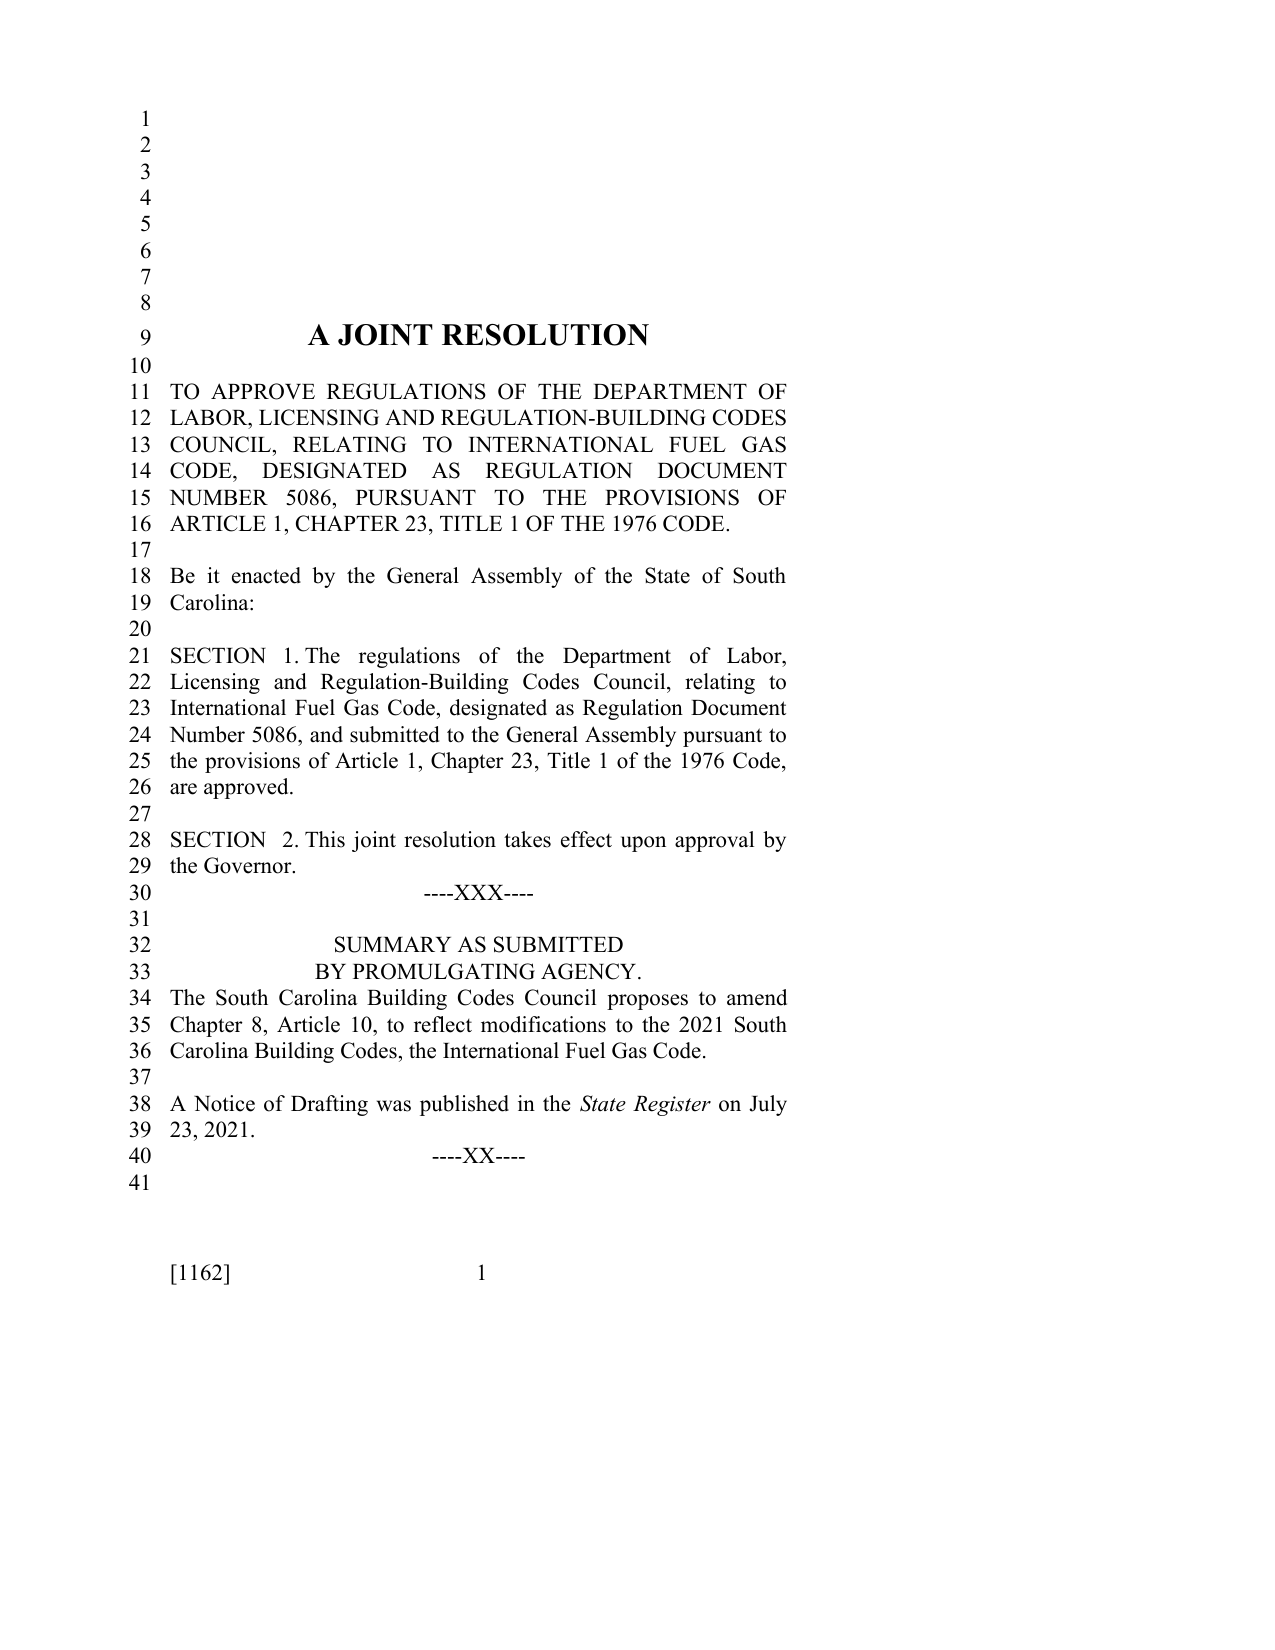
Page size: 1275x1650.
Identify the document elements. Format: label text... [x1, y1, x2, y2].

text A JOINT RESOLUTION [169, 316, 787, 352]
text SECTION 2. This joint resolution takes effect upon approval by the Governor. [169, 826, 787, 879]
text Be it enacted by the General Assembly of the State of South Carolina: [169, 563, 787, 615]
text SUMMARY AS SUBMITTED [169, 932, 787, 958]
text TO APPROVE REGULATIONS OF THE DEPARTMENT OF LABOR, LICENSING AND REGULATION-BUILDING CODES COUNCIL, RELATING TO INTERNATIONAL FUEL GAS CODE, DESIGNATED AS REGULATION DOCUMENT NUMBER 5086, PURSUANT TO THE PROVISIONS OF ARTICLE 1, CHAPTER 23, TITLE 1 OF THE 1976 CODE. [169, 378, 787, 536]
text ----XXX---- [169, 879, 787, 905]
text SECTION 1. The regulations of the Department of Labor, Licensing and Regulation-Building Codes Council, relating to International Fuel Gas Code, designated as Regulation Document Number 5086, and submitted to the General Assembly pursuant to the provisions of Article 1, Chapter 23, Title 1 of the 1976 Code, are approved. [169, 642, 787, 800]
text ----XX---- [169, 1142, 787, 1169]
text The South Carolina Building Codes Council proposes to amend Chapter 8, Article 10, to reflect modifications to the 2021 South Carolina Building Codes, the International Fuel Gas Code. [169, 984, 787, 1063]
text BY PROMULGATING AGENCY. [169, 958, 787, 984]
text A Notice of Drafting was published in the State Register on July 23, 2021. [169, 1090, 787, 1142]
